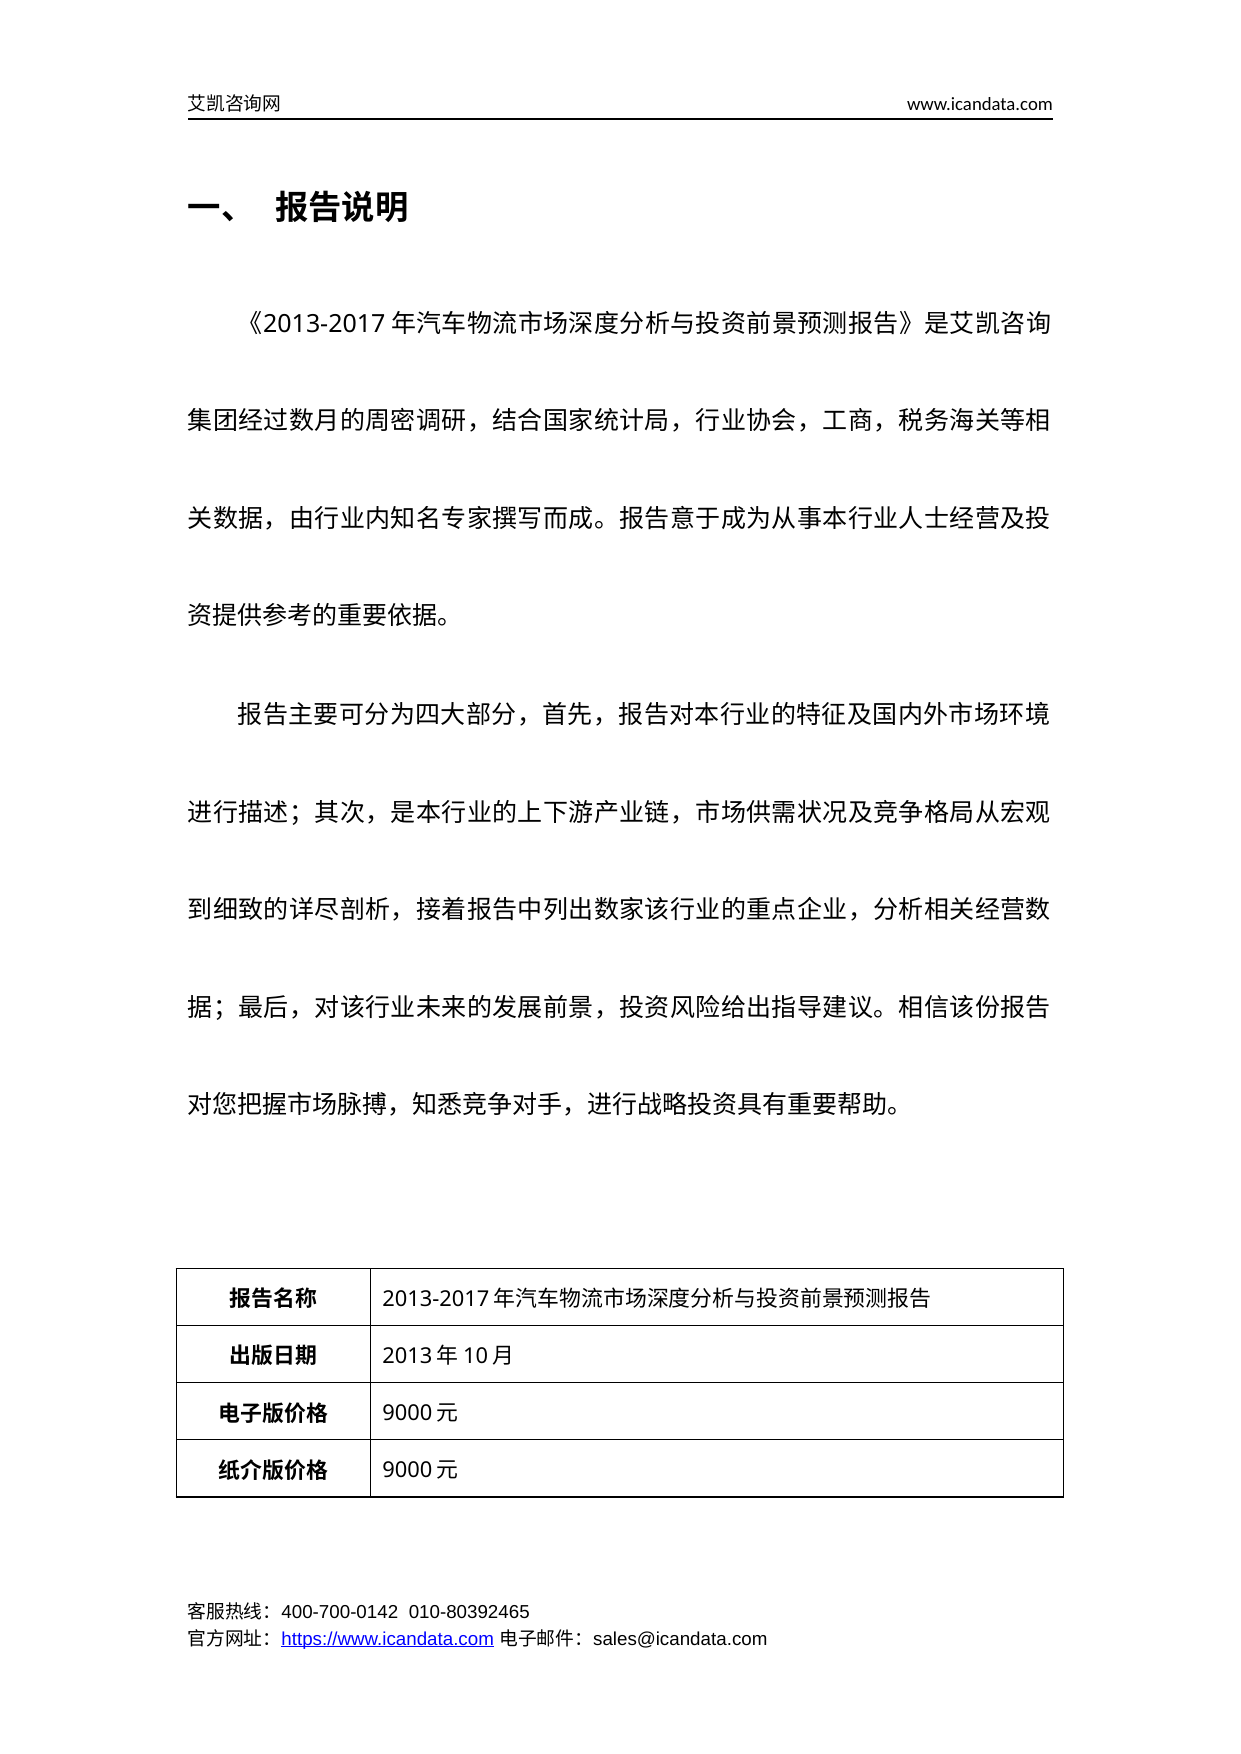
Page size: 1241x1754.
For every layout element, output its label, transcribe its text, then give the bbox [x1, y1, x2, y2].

table_cell 2013年10月 [371, 1326, 1063, 1382]
table_cell 电子版价格 [177, 1383, 370, 1439]
table_header 2013-2017年汽车物流市场深度分析与投资前景预测报告 [371, 1269, 1063, 1325]
table_cell 出版日期 [177, 1326, 370, 1382]
text 报告主要可分为四大部分，首先，报告对本行业的特征及国内外市场环境进行描述；其次，是本行业的上下游产业链，市场供需状况及竞争格局从宏观到细致的详尽剖析，接着报告中列出数家该行业的重点企业，分析相关经营数据；最后，对该行业未来的发展前景，投资风险给出指导建议。相信该份报告对您把握市场脉搏，知悉竞争对手，进行战略投资具有重要帮助。 [187, 681, 1053, 1136]
table_header 报告名称 [177, 1269, 370, 1325]
text 《2013-2017年汽车物流市场深度分析与投资前景预测报告》是艾凯咨询集团经过数月的周密调研，结合国家统计局，行业协会，工商，税务海关等相关数据，由行业内知名专家撰写而成。报告意于成为从事本行业人士经营及投资提供参考的重要依据。 [187, 289, 1053, 646]
subtitle 报告说明 [187, 172, 1053, 237]
table_cell 纸介版价格 [177, 1440, 370, 1496]
table_cell 9000元 [371, 1383, 1063, 1439]
table_cell 9000元 [371, 1440, 1063, 1496]
